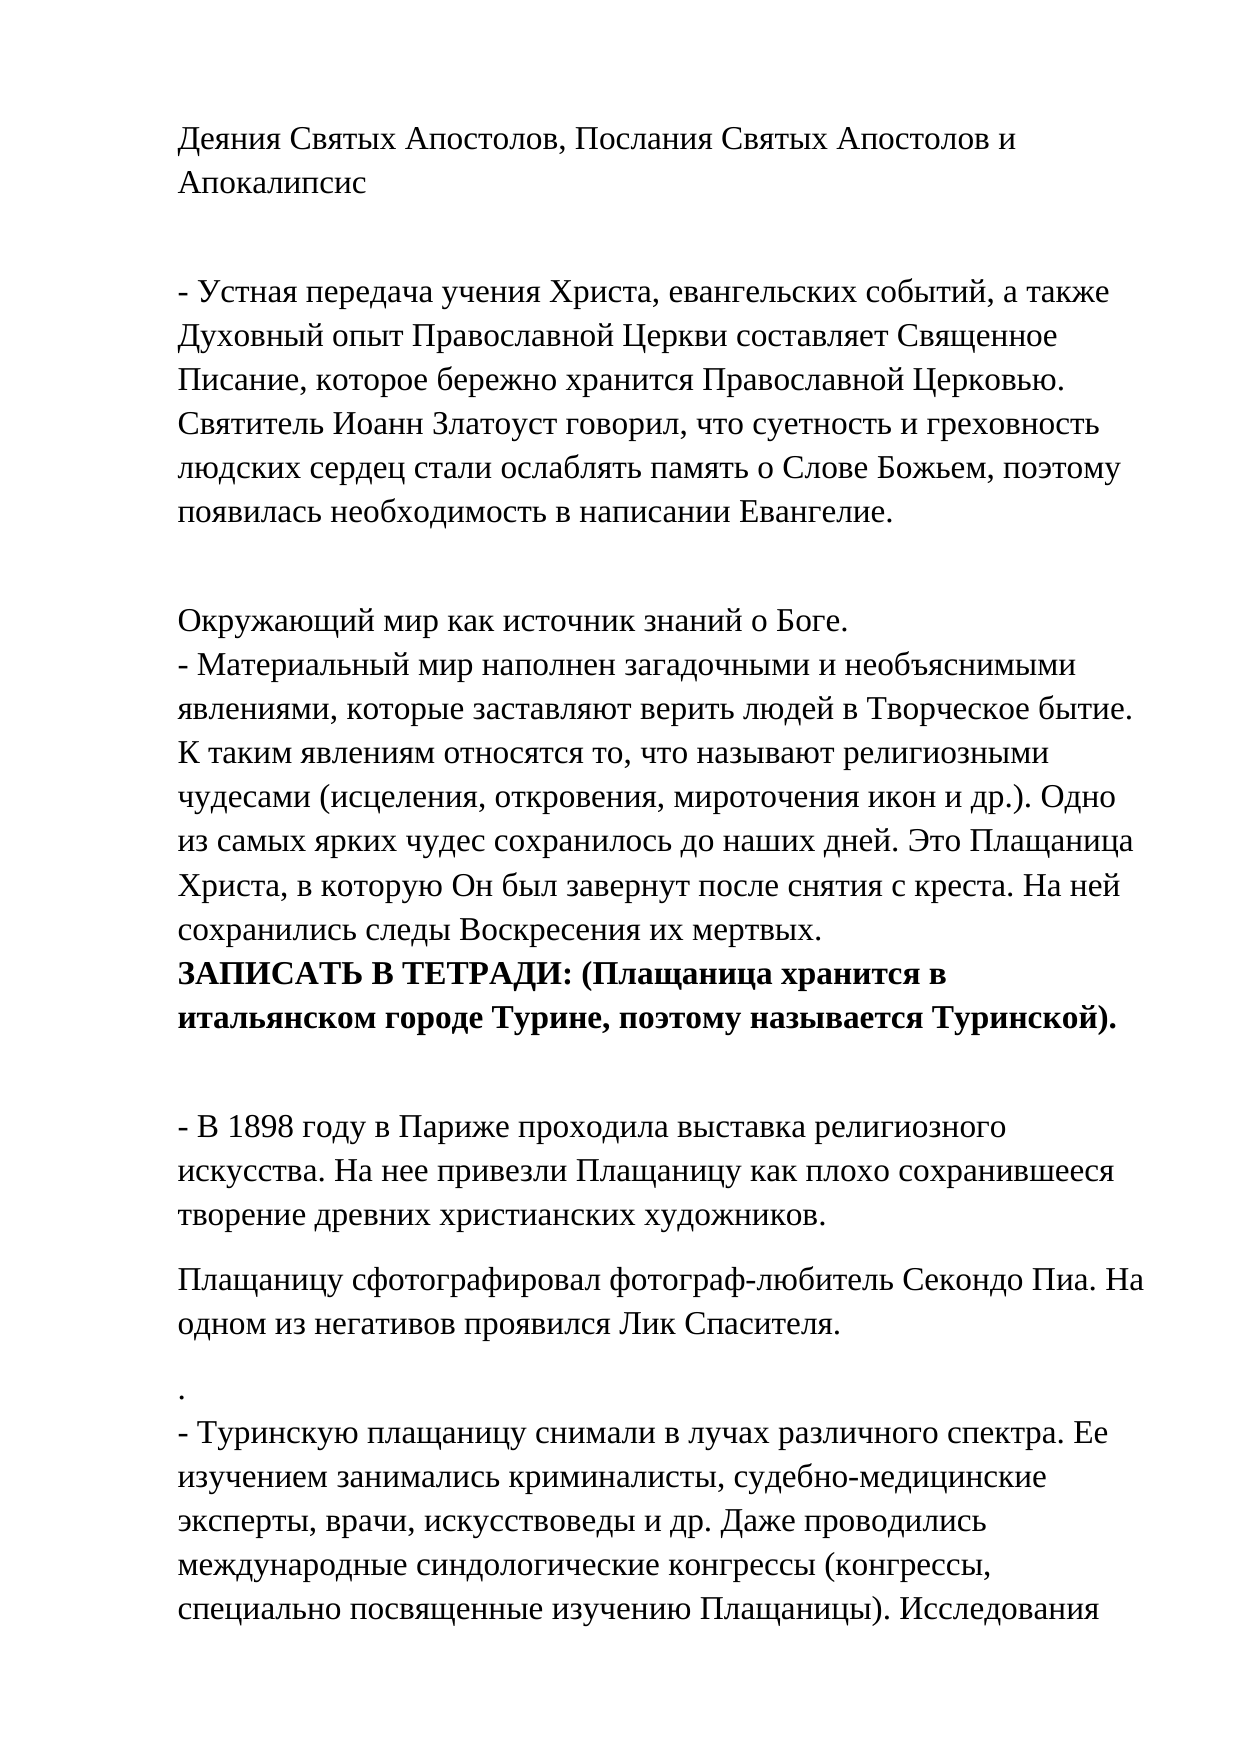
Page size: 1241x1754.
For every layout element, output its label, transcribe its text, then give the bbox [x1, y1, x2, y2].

text Плащаницу сфотографировал фотограф-любитель Секондо Пиа. На одном из негативов проявился Лик Спасителя. [177, 1259, 1152, 1341]
text - Устная передача учения Христа, евангельских событий, а также Духовный опыт Православной Церкви составляет Священное Писание, которое бережно хранится Православной Церковью. Святитель Иоанн Златоуст говорил, что суетность и греховность людских сердец стали ослаблять память о Слове Божьем, поэтому появилась необходимость в написании Евангелие. [177, 227, 1152, 530]
text - В 1898 году в Париже проходила выставка религиозного искусства. На нее привезли Плащаницу как плохо сохранившееся творение древних христианских художников. [177, 1062, 1152, 1232]
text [177, 118, 1152, 201]
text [177, 1368, 1152, 1627]
text Окружающий мир как источник знаний о Боге. - Материальный мир наполнен загадочными и необъяснимыми явлениями, которые заставляют верить людей в Творческое бытие. К таким явлениям относятся то, что называют религиозными чудесами (исцеления, откровения, мироточения икон и др.). Одно из самых ярких чудес сохранилось до наших дней. Это Плащаница Христа, в которую Он был завернут после снятия с креста. На ней сохранились следы Воскресения их мертвых. ЗАПИСАТЬ В ТЕТРАДИ: (Плащаница хранится в итальянском городе Турине, поэтому называется Туринской). [177, 556, 1152, 1035]
